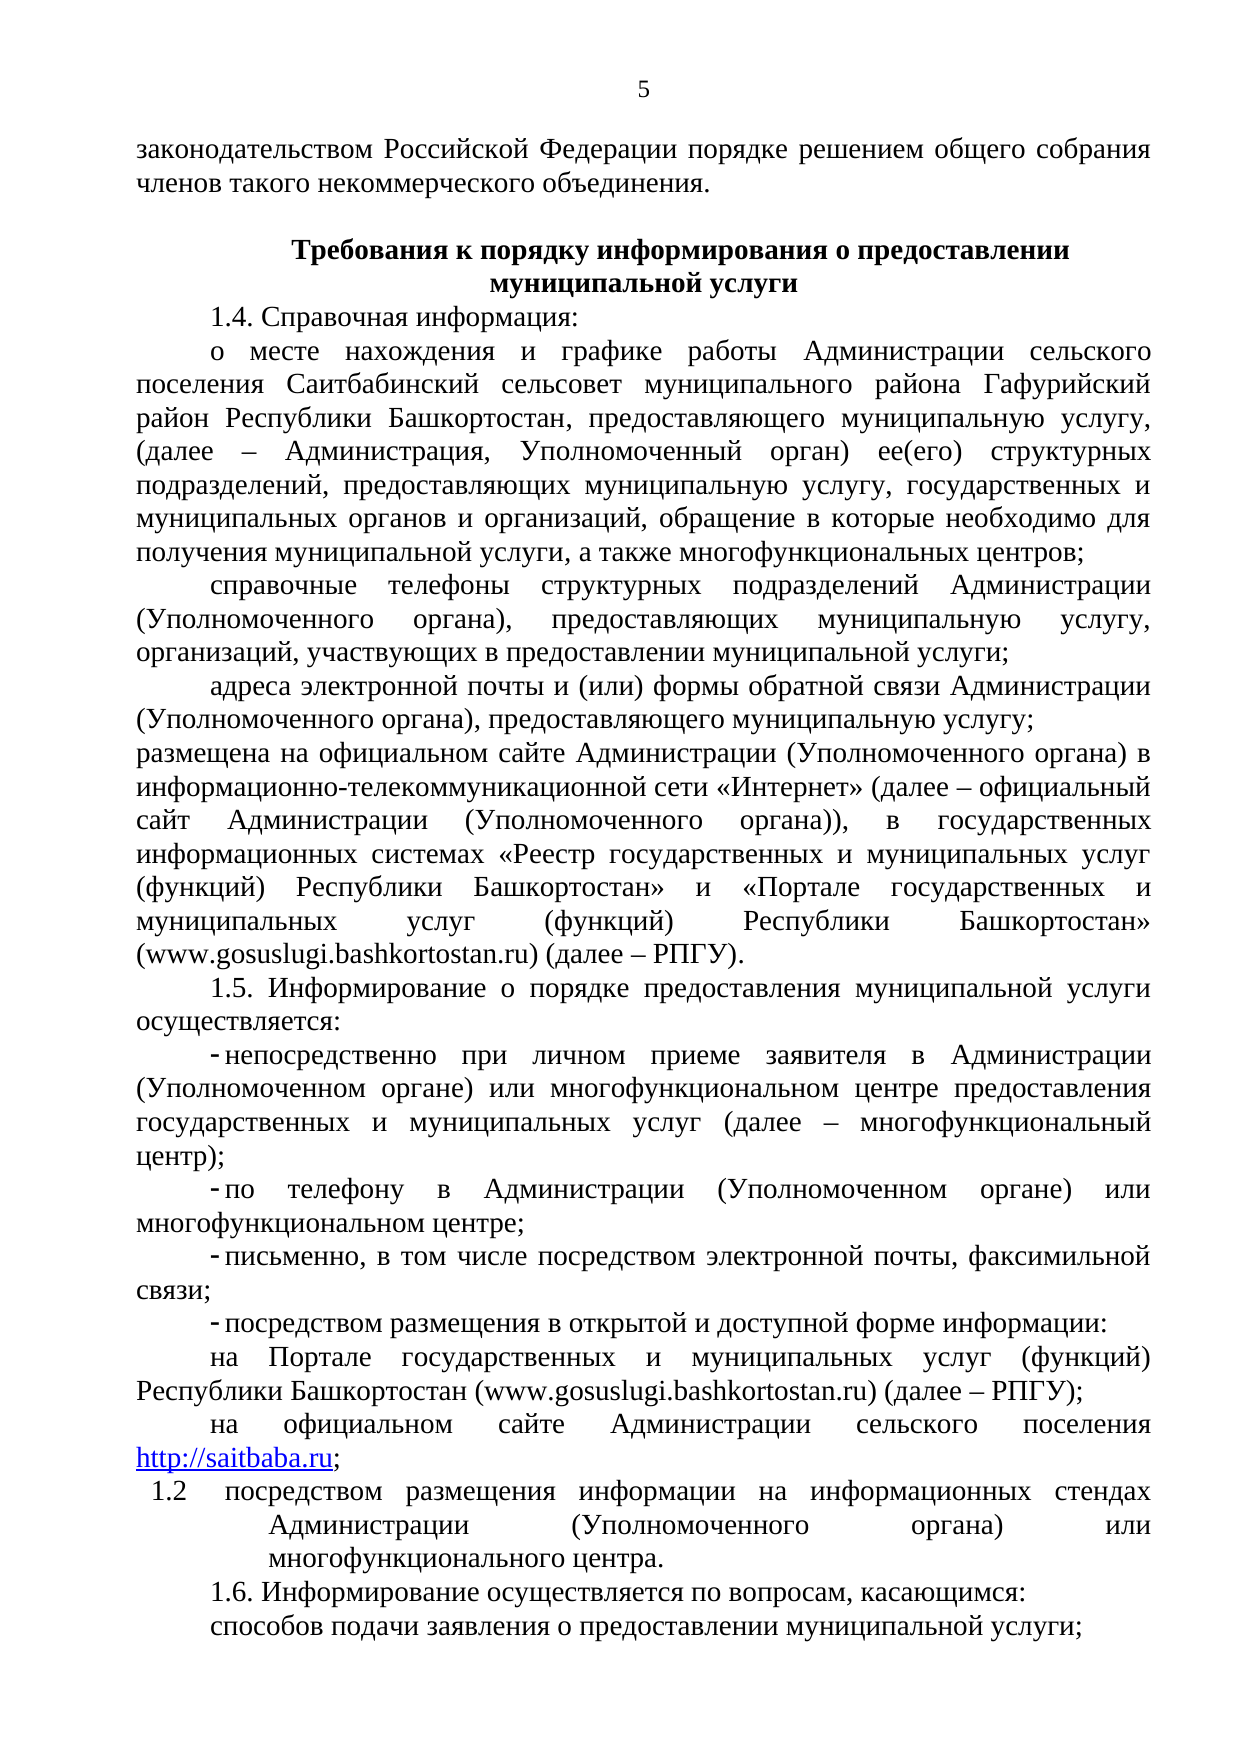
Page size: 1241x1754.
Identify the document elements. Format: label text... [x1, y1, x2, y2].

list по телефону в Администрации (Уполномоченном органе) или многофункциональном центре; [136, 1171, 1152, 1238]
list непосредственно при личном приеме заявителя в Администрации (Уполномоченном органе) или многофункциональном центре предоставления государственных и муниципальных услуг (далее – многофункциональный центр); [136, 1037, 1152, 1171]
text адреса электронной почты и (или) формы обратной связи Администрации (Уполномоченного органа), предоставляющего муниципальную услугу; [136, 668, 1152, 735]
text справочные телефоны структурных подразделений Администрации (Уполномоченного органа), предоставляющих муниципальную услугу, организаций, участвующих в предоставлении муниципальной услуги; [136, 567, 1152, 668]
text 1.4. Справочная информация: [136, 299, 1152, 333]
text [136, 131, 1152, 198]
list посредством размещения в открытой и доступной форме информации: [136, 1306, 1152, 1339]
text Требования к порядку информирования о предоставлении муниципальной услуги [136, 232, 1152, 299]
text размещена на официальном сайте Администрации (Уполномоченного органа) в информационно-телекоммуникационной сети «Интернет» (далее – официальный сайт Администрации (Уполномоченного органа)), в государственных информационных системах «Реестр государственных и муниципальных услуг (функций) Республики Башкортостан» и «Портале государственных и муниципальных услуг (функций) Республики Башкортостан» (www.gosuslugi.bashkortostan.ru) (далее – РПГУ). [136, 735, 1152, 970]
text на Портале государственных и муниципальных услуг (функций) Республики Башкортостан (www.gosuslugi.bashkortostan.ru) (далее – РПГУ); [136, 1339, 1152, 1406]
text 1.6. Информирование осуществляется по вопросам, касающимся: [136, 1574, 1152, 1608]
list посредством размещения информации на информационных стендах Администрации (Уполномоченного органа) или многофункционального центра. [151, 1473, 1152, 1574]
text 1.5. Информирование о порядке предоставления муниципальной услуги осуществляется: [136, 970, 1152, 1037]
list письменно, в том числе посредством электронной почты, факсимильной связи; [136, 1238, 1152, 1306]
text на официальном сайте Администрации сельского поселения http://saitbaba.ru; [136, 1406, 1152, 1473]
text способов подачи заявления о предоставлении муниципальной услуги; [136, 1608, 1152, 1641]
text о месте нахождения и графике работы Администрации сельского поселения Саитбабинский сельсовет муниципального района Гафурийский район Республики Башкортостан, предоставляющего муниципальную услугу, (далее – Администрация, Уполномоченный орган) ее(его) структурных подразделений, предоставляющих муниципальную услугу, государственных и муниципальных органов и организаций, обращение в которые необходимо для получения муниципальной услуги, а также многофункциональных центров; [136, 333, 1152, 567]
